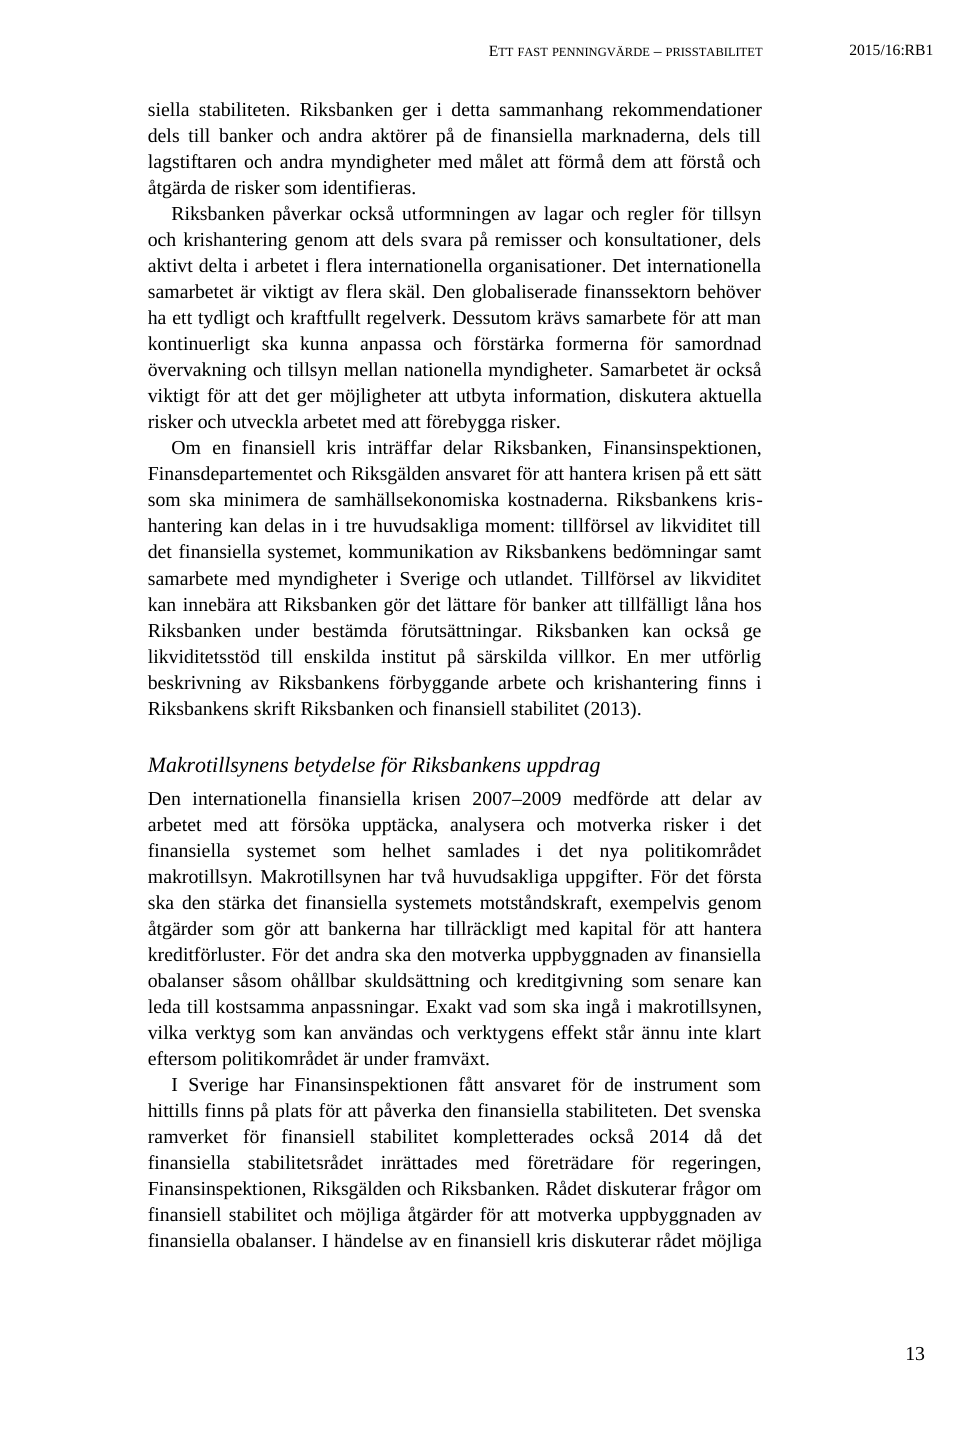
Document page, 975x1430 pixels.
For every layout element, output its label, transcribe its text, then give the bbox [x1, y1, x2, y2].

text Riksbanken påverkar också utformningen av lagar och regler för tillsyn och krishantering genom att dels svara på remisser och konsultationer, dels aktivt delta i arbetet i flera internationella organisationer. Det internationella samarbetet är viktigt av flera skäl. Den globaliserade finanssektorn behöver ha ett tydligt och kraftfullt regelverk. Dessutom krävs samarbete för att man kontinuerligt ska kunna anpassa och förstärka formerna för samordnad övervakning och tillsyn mellan nationella myndigheter. Samarbetet är också viktigt för att det ger möjligheter att utbyta information, diskutera aktuella risker och utveckla arbetet med att förebygga risker. [148, 199, 762, 433]
text Den internationella finansiella krisen 2007–2009 medförde att delar av arbetet med att försöka upptäcka, analysera och motverka risker i det finansiella systemet som helhet samlades i det nya politikområdet makrotillsyn. Makrotillsynen har två huvudsakliga uppgifter. För det första ska den stärka det finansiella systemets motståndskraft, exempelvis genom åtgärder som gör att bankerna har tillräckligt med kapital för att hantera kreditförluster. För det andra ska den motverka uppbyggnaden av finansiella obalanser såsom ohållbar skuldsättning och kreditgivning som senare kan leda till kostsamma anpassningar. Exakt vad som ska ingå i makrotillsynen, vilka verktyg som kan användas och verktygens effekt står ännu inte klart eftersom politikområdet är under framväxt. [148, 783, 762, 1070]
text Om en finansiell kris inträffar delar Riksbanken, Finansinspektionen, Finansdepartementet och Riksgälden ansvaret för att hantera krisen på ett sätt som ska minimera de samhällsekonomiska kostnaderna. Riksbankens krishantering kan delas in i tre huvudsakliga moment: tillförsel av likviditet till det finansiella systemet, kommunikation av Riksbankens bedömningar samt samarbete med myndigheter i Sverige och utlandet. Tillförsel av likviditet kan innebära att Riksbanken gör det lättare för banker att tillfälligt låna hos Riksbanken under bestämda förutsättningar. Riksbanken kan också ge likviditetsstöd till enskilda institut på särskilda villkor. En mer utförlig beskrivning av Riksbankens förbyggande arbete och krishantering finns i Riksbankens skrift Riksbanken och finansiell stabilitet (2013). [148, 433, 762, 719]
text Makrotillsynens betydelse för Riksbankens uppdrag [148, 751, 762, 777]
